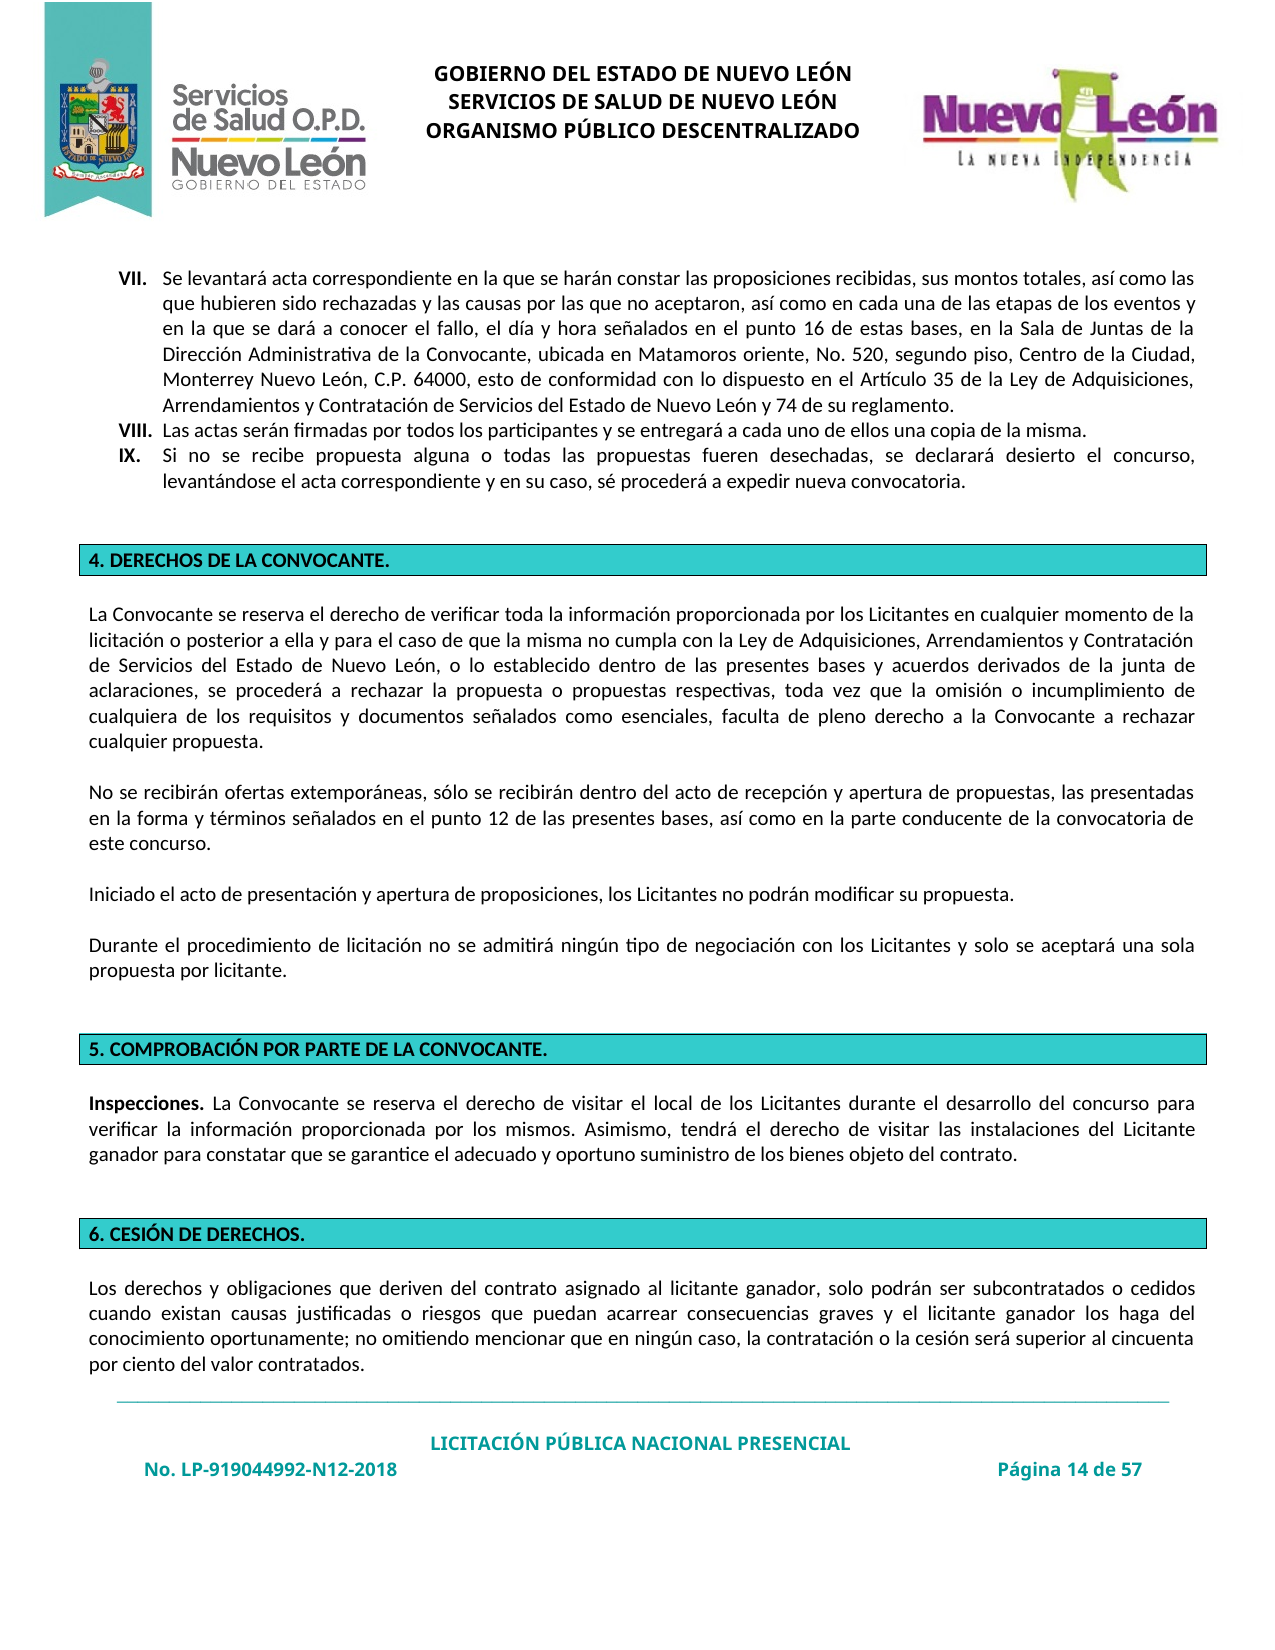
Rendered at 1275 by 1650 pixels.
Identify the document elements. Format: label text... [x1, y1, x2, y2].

text Los derechos y obligaciones que deriven del contrato asignado al licitante ganador, solo podrán ser subcontratados o cedidos cuando existan causas justificadas o riesgos que puedan acarrear consecuencias graves y el licitante ganador los haga del conocimiento oportunamente; no omitiendo mencionar que en ningún caso, la contratación o la cesión será superior al cincuenta por ciento del valor contratados. [89, 1275, 1197, 1376]
text Durante el procedimiento de licitación no se admitirá ningún tipo de negociación con los Licitantes y solo se aceptará una sola propuesta por licitante. [89, 932, 1197, 983]
list Las actas serán firmadas por todos los participantes y se entregará a cada uno de ellos una copia de la misma. [118, 417, 1197, 443]
list Si no se recibe propuesta alguna o todas las propuestas fueren desechadas, se declarará desierto el concurso, levantándose el acta correspondiente y en su caso, sé procederá a expedir nueva convocatoria. [118, 443, 1197, 493]
text Inspecciones. La Convocante se reserva el derecho de visitar el local de los Licitantes durante el desarrollo del concurso para verificar la información proporcionada por los mismos. Asimismo, tendrá el derecho de visitar las instalaciones del Licitante ganador para constatar que se garantice el adecuado y oportuno suministro de los bienes objeto del contrato. [89, 1091, 1197, 1167]
text Iniciado el acto de presentación y apertura de proposiciones, los Licitantes no podrán modificar su propuesta. [89, 881, 1197, 906]
picture [15, 2, 1249, 229]
text se reserva el derecho de verificar toda la información proporcionada por los Licitantes en cualquier momento de la licitación o posterior a ella y para el caso de que la misma no cumpla con de Adquisiciones, Arrendamientos y Contratación de Servicios del Estado de Nuevo León, o lo establecido dentro de las presentes bases y acuerdos derivados de la junta de aclaraciones, se procederá a rechazar la propuesta o propuestas respectivas, toda vez que la omisión o incumplimiento de cualquiera de los requisitos y documentos señalados como esenciales, faculta de pleno derecho a la Convocante a rechazar cualquier propuesta. [89, 601, 1197, 754]
text No se recibirán ofertas extemporáneas, sólo se recibirán dentro del acto de recepción y apertura de propuestas, las presentadas en la forma y términos señalados en el punto 12 de las presentes bases, así como en la parte conducente de la convocatoria de este concurso. [89, 779, 1197, 856]
text 5. COMPROBACIÓN POR PARTE DE LA CONVOCANTE. [80, 1035, 1206, 1064]
text 6. CESIÓN DE DERECHOS. [80, 1219, 1206, 1248]
text 4. DERECHOS DE LA CONVOCANTE. [80, 545, 1206, 575]
list Se levantará acta correspondiente en la que se harán constar las proposiciones recibidas, sus montos totales, así como las que hubieren sido rechazadas y las causas por las que no aceptaron, así como en cada una de las etapas de los eventos y en la que se dará a conocer el fallo, el día y hora señalados en el punto 16 de estas bases, en la Sala de Juntas de la Dirección Administrativa de la Convocante, ubicada en Matamoros oriente, No. 520, segundo piso, Centro de la Ciudad, Monterrey Nuevo León, C.P. 64000, esto de conformidad con lo dispuesto en el Artículo 35 de la Ley de Adquisiciones, Arrendamientos y Contratación de Servicios del Estado de Nuevo León y 74 de su reglamento. [118, 265, 1197, 417]
